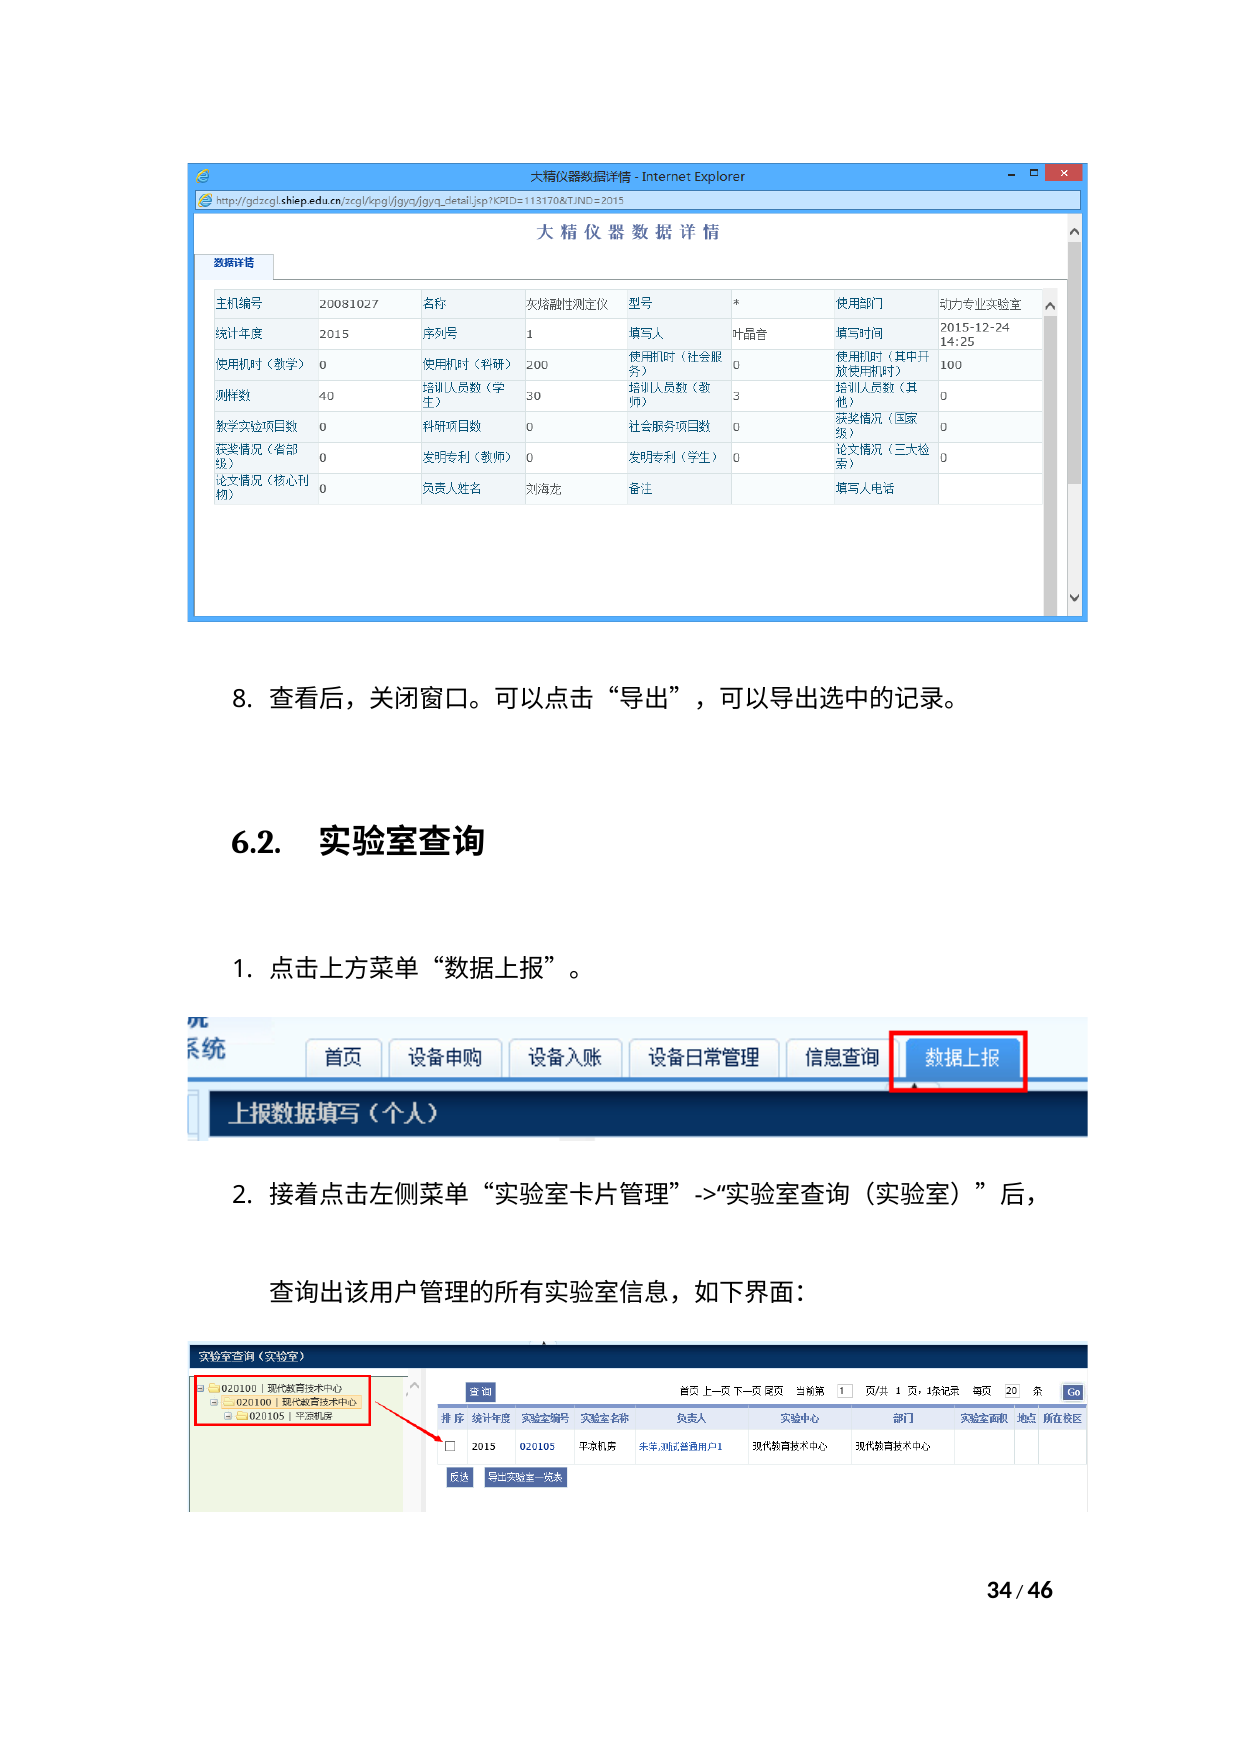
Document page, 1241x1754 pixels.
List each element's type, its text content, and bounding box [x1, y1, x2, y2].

list 接着点击左侧菜单“实验室卡片管理”->“实验室查询（实验室）”后，查询出该用户管理的所有实验室信息，如下界面： [232, 1161, 1053, 1323]
picture [187, 1017, 1088, 1141]
list 点击上方菜单“数据上报”。 [232, 934, 1053, 999]
picture [187, 163, 1088, 622]
subtitle 实验室查询 [231, 807, 1053, 872]
picture [187, 1341, 1088, 1512]
list 查看后，关闭窗口。可以点击“导出”，可以导出选中的记录。 [232, 664, 1053, 729]
